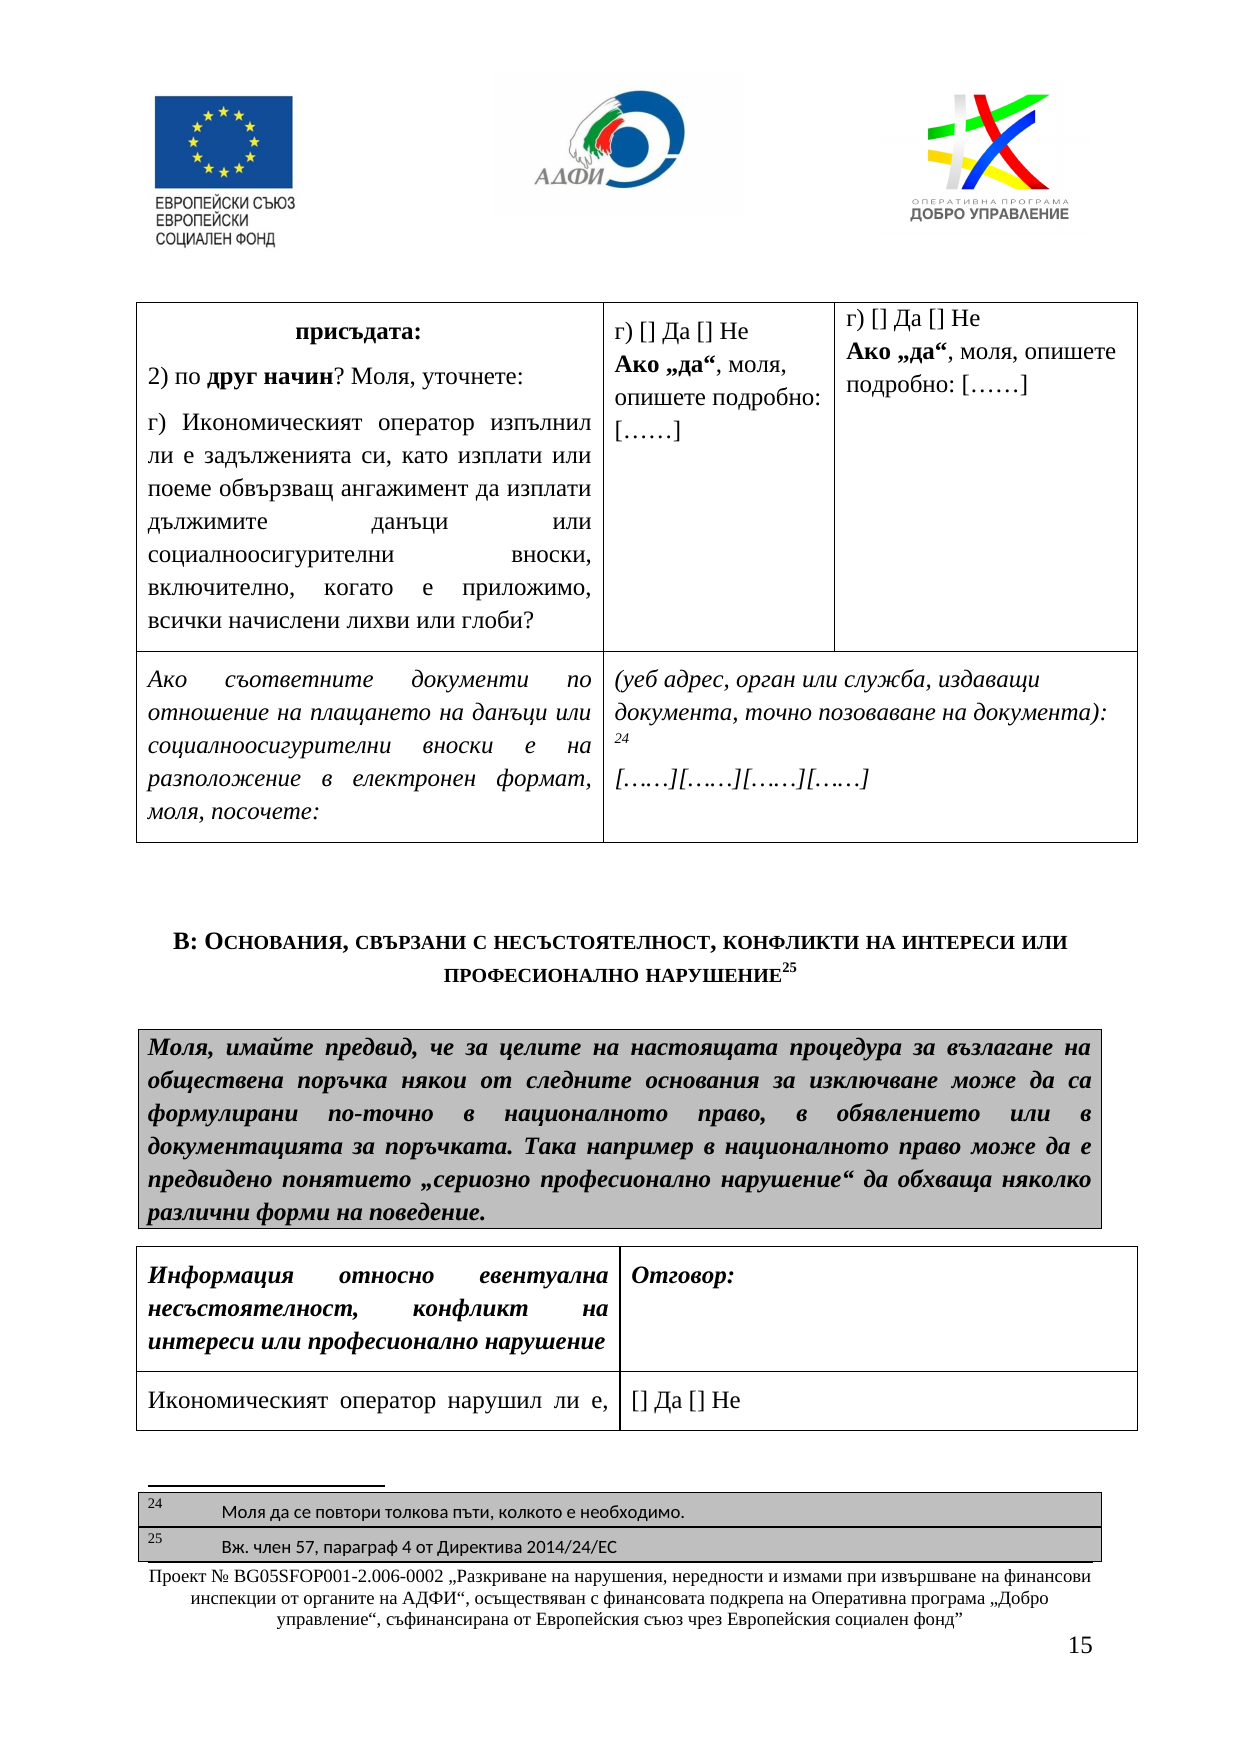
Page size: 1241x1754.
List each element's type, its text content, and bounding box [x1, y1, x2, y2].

picture [491, 73, 745, 216]
table_cell [] Да [] Не [621, 1372, 1137, 1430]
picture [879, 73, 1093, 236]
table_header Информация относно евентуална несъстоятелност, конфликт на интереси или професионално нарушение [137, 1247, 619, 1371]
table_cell Ако съответните документи по отношение на плащането на данъци или социалноосигурителни вноски е на разположение в електронен формат, моля, посочете: [137, 652, 603, 842]
table_header Отговор: [621, 1247, 1137, 1371]
text Моля, имайте предвид, че за целите на настоящата процедура за възлагане на обществена поръчка някои от следните основания за изключване може да са формулирани по-точно в националното право, в обявлението или в документацията за поръчката. Така например в националното право може да е предвидено понятието „сериозно професионално нарушение“ да обхваща няколко различни форми на поведение. [139, 1030, 1101, 1228]
table_cell a) [……] б) [……] в1) [] Да [] Не [] Да [] Не [……] [……] в2) [ …] г) [] Да [] Не Ако „да“, моля, опишете подробно: [……] [604, 303, 834, 651]
picture [147, 91, 301, 256]
text В: Основания, свързани с несъстоятелност, конфликти на интереси или професионално нарушение [148, 926, 1093, 987]
table_cell a) [……]б) [……] в1) [] Да [] Не [] Да [] Не [……] [……] в2) [ …] г) [] Да [] Не Ако „да“, моля, опишете подробно: [……] [835, 303, 1137, 651]
table_cell (уеб адрес, орган или служба, издаващи документа, точно позоваване на документа): [……][……][……][……] [604, 652, 1137, 842]
table_cell Икономическият оператор нарушил ли е, доколкото му е известно, задълженията си в областта на екологичното, социалното или трудовото право? [137, 1372, 619, 1430]
